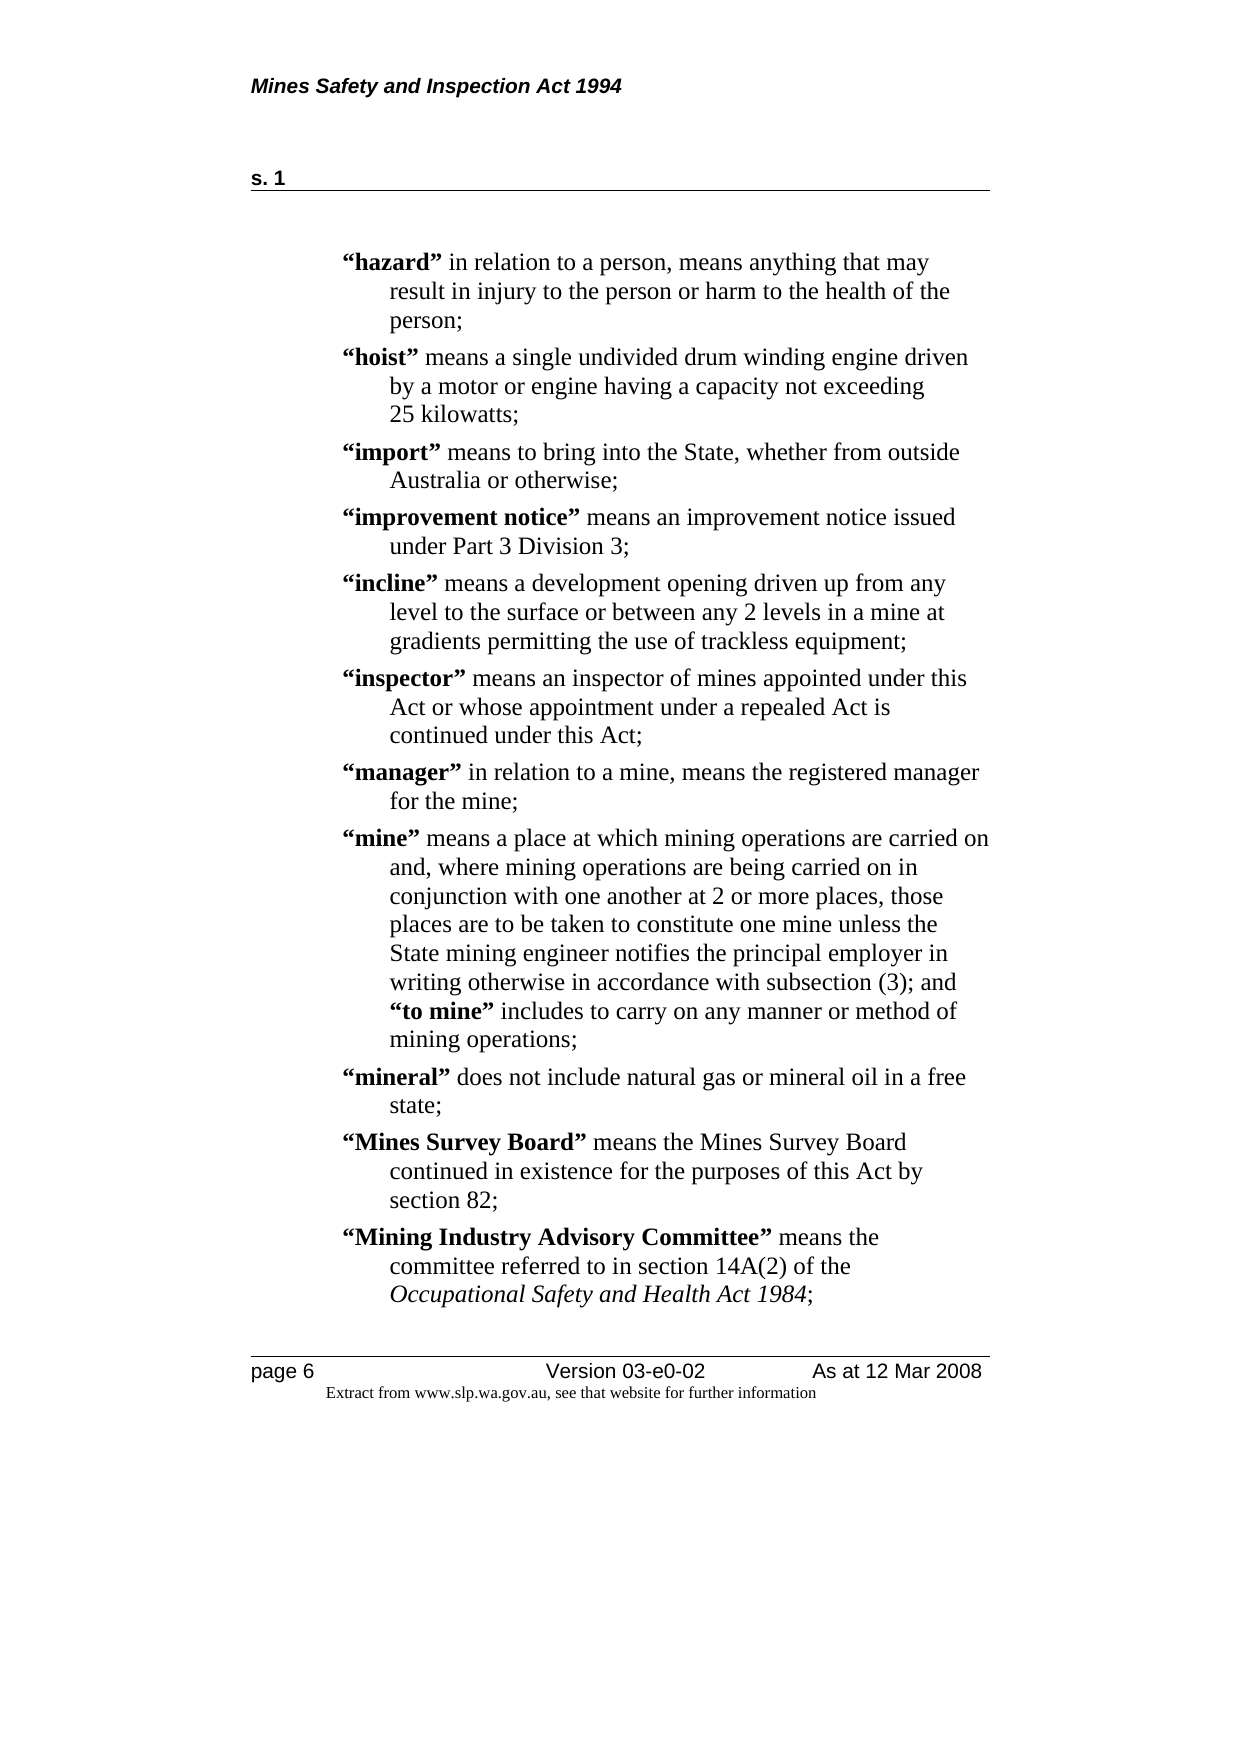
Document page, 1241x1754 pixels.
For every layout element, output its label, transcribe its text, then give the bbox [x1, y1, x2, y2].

text “manager” in relation to a mine, means the registered manager for the mine; [251, 757, 990, 815]
text “Mining Industry Advisory Committee” means the committee referred to in section 14A(2) of the Occupational Safety and Health Act 1984; [251, 1222, 990, 1308]
text “import” means to bring into the State, whether from outside Australia or otherwise; [251, 437, 990, 494]
text “hazard” in relation to a person, means anything that may result in injury to the person or harm to the health of the person; [251, 247, 990, 334]
text “hoist” means a single undivided drum winding engine driven by a motor or engine having a capacity not exceeding 25 kilowatts; [251, 342, 990, 428]
text “improvement notice” means an improvement notice issued under Part 3 Division 3; [251, 502, 990, 560]
text “mineral” does not include natural gas or mineral oil in a free state; [251, 1062, 990, 1119]
text “Mines Survey Board” means the Mines Survey Board continued in existence for the purposes of this Act by section 82; [251, 1127, 990, 1214]
text “mine” means a place at which mining operations are carried on and, where mining operations are being carried on in conjunction with one another at 2 or more places, those places are to be taken to constitute one mine unless the State mining engineer notifies the principal employer in writing otherwise in accordance with subsection (3); and “to mine” includes to carry on any manner or method of mining operations; [251, 823, 990, 1053]
text “inspector” means an inspector of mines appointed under this Act or whose appointment under a repealed Act is continued under this Act; [251, 663, 990, 749]
text “incline” means a development opening driven up from any level to the surface or between any 2 levels in a mine at gradients permitting the use of trackless equipment; [251, 568, 990, 654]
